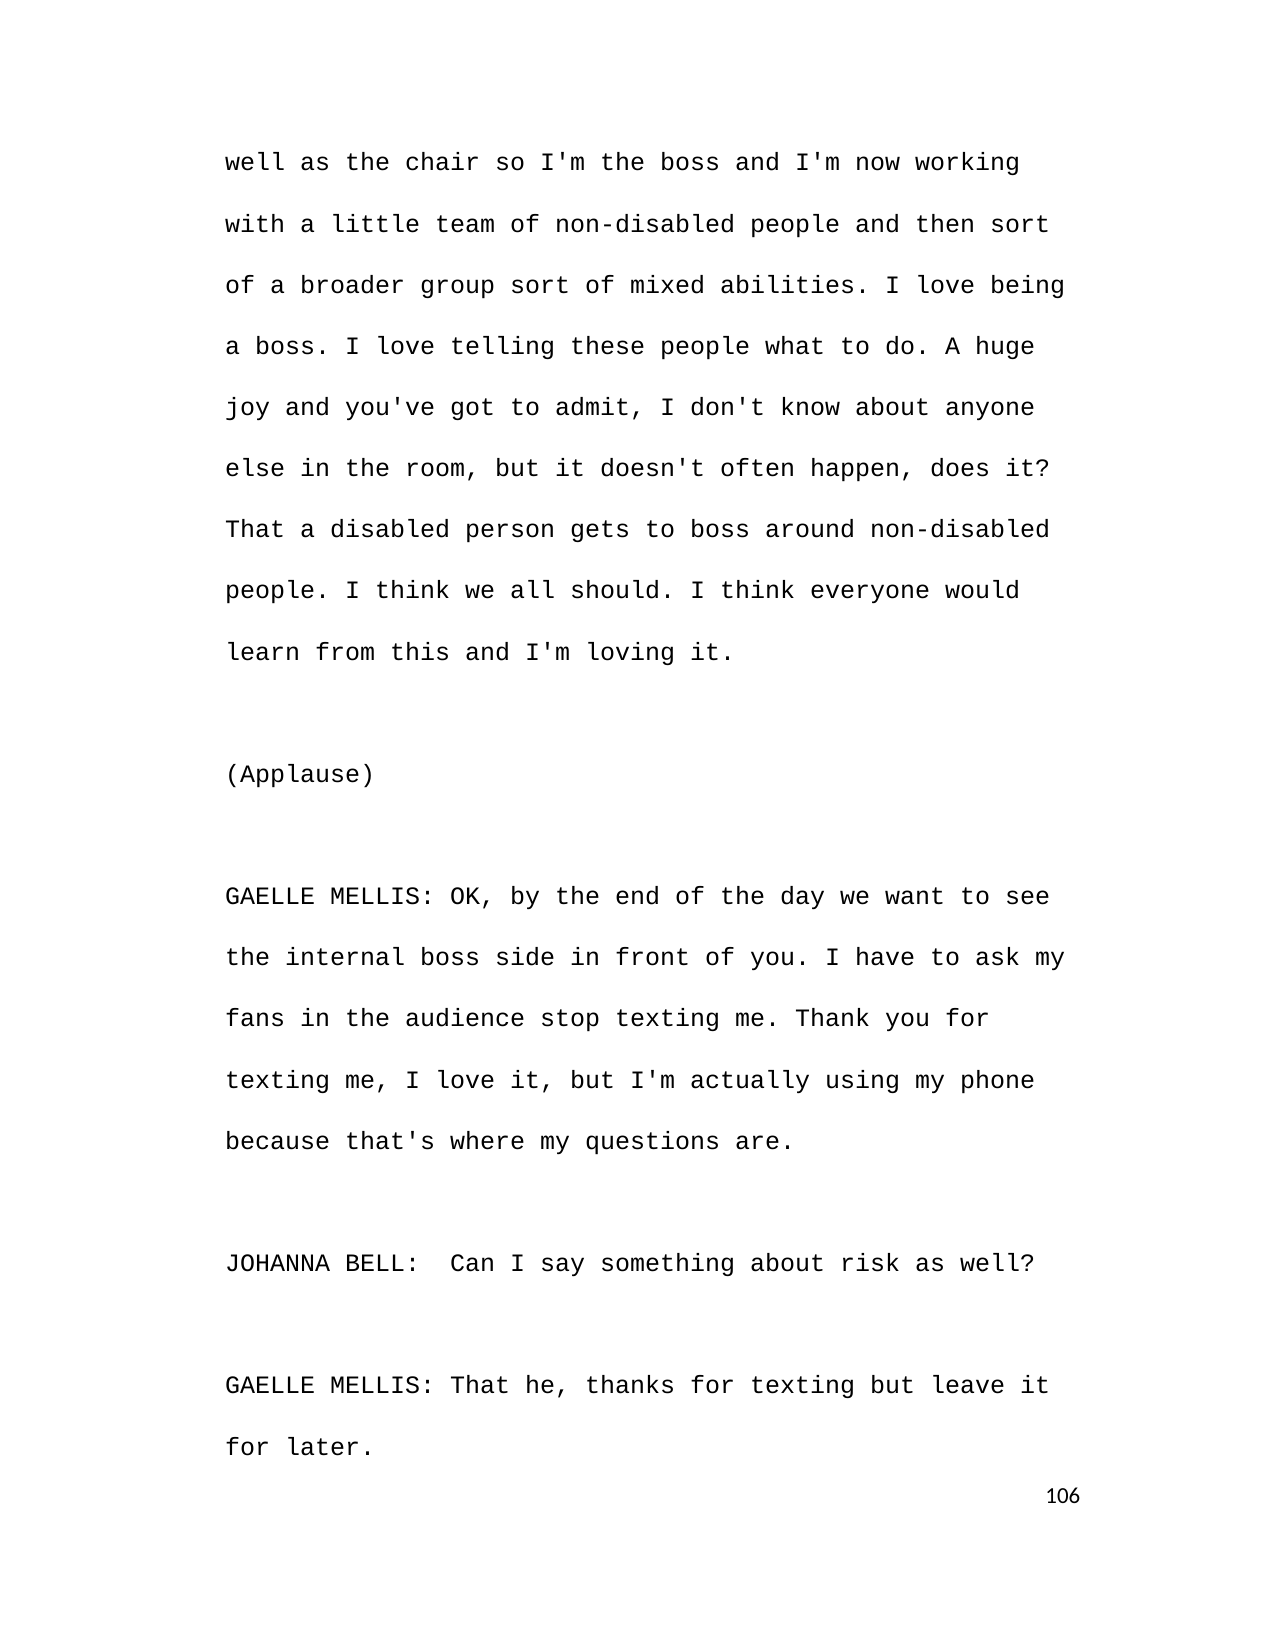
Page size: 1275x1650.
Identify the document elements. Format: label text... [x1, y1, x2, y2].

text JOHANNA BELL: Can I say something about risk as well? [225, 1251, 1080, 1279]
text GAELLE MELLIS: That he, thanks for texting but leave it for later. [225, 1373, 1080, 1462]
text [225, 150, 1080, 667]
text GAELLE MELLIS: OK, by the end of the day we want to see the internal boss side in front of you. I have to ask my fans in the audience stop texting me. Thank you for texting me, I love it, but I'm actually using my phone because that's where my questions are. [225, 884, 1080, 1157]
text (Applause) [225, 761, 1080, 790]
